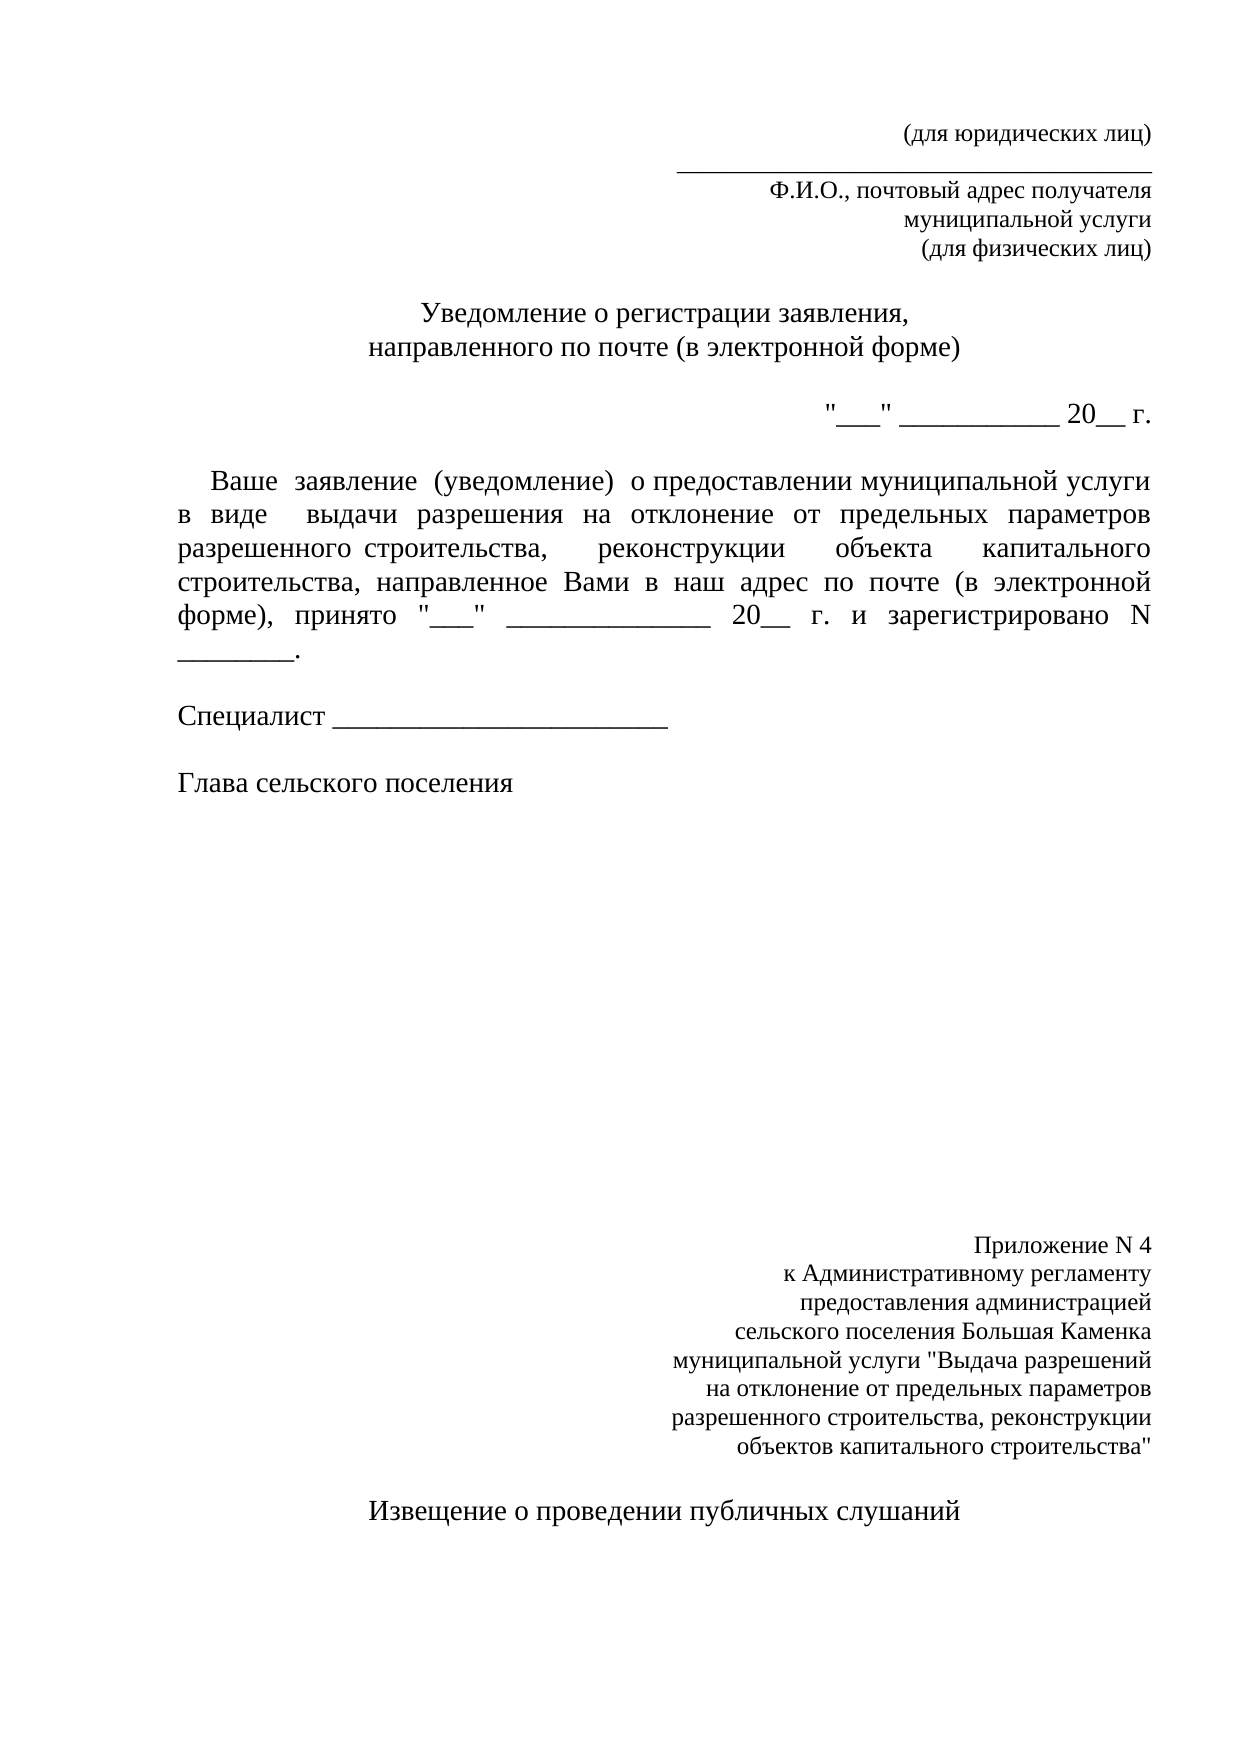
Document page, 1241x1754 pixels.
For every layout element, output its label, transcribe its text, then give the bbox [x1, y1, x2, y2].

text объектов капитального строительства" [177, 1431, 1152, 1460]
text муниципальной услуги [177, 204, 1152, 233]
text (для физических лиц) [177, 233, 1152, 262]
text (для юридических лиц) [177, 118, 1152, 147]
text муниципальной услуги "Выдача разрешений [177, 1345, 1152, 1373]
text Глава сельского поселения [177, 765, 1152, 798]
text на отклонение от предельных параметров [177, 1373, 1152, 1402]
text Уведомление о регистрации заявления, [177, 295, 1152, 329]
text Извещение о проведении публичных слушаний [177, 1493, 1152, 1527]
text Специалист _______________________ [177, 698, 1152, 731]
text предоставления администрацией [177, 1287, 1152, 1316]
text ______________________________________ [177, 147, 1152, 176]
text разрешенного строительства, реконструкции [177, 1402, 1152, 1431]
text "___" ___________ 20__ г. [177, 396, 1152, 429]
text сельского поселения Большая Каменка [177, 1316, 1152, 1345]
text Приложение N 4 [177, 1230, 1152, 1258]
text к Административному регламенту [177, 1258, 1152, 1287]
text Ваше заявление (уведомление) о предоставлении муниципальной услуги в виде выдачи разрешения на отклонение от предельных параметров разрешенного строительства, реконструкции объекта капитального строительства, направленное Вами в наш адрес по почте (в электронной форме), принято "___" ______________ 20__ г. и зарегистрировано N ________. [177, 463, 1152, 664]
text Ф.И.О., почтовый адрес получателя [177, 176, 1152, 204]
text направленного по почте (в электронной форме) [177, 329, 1152, 362]
